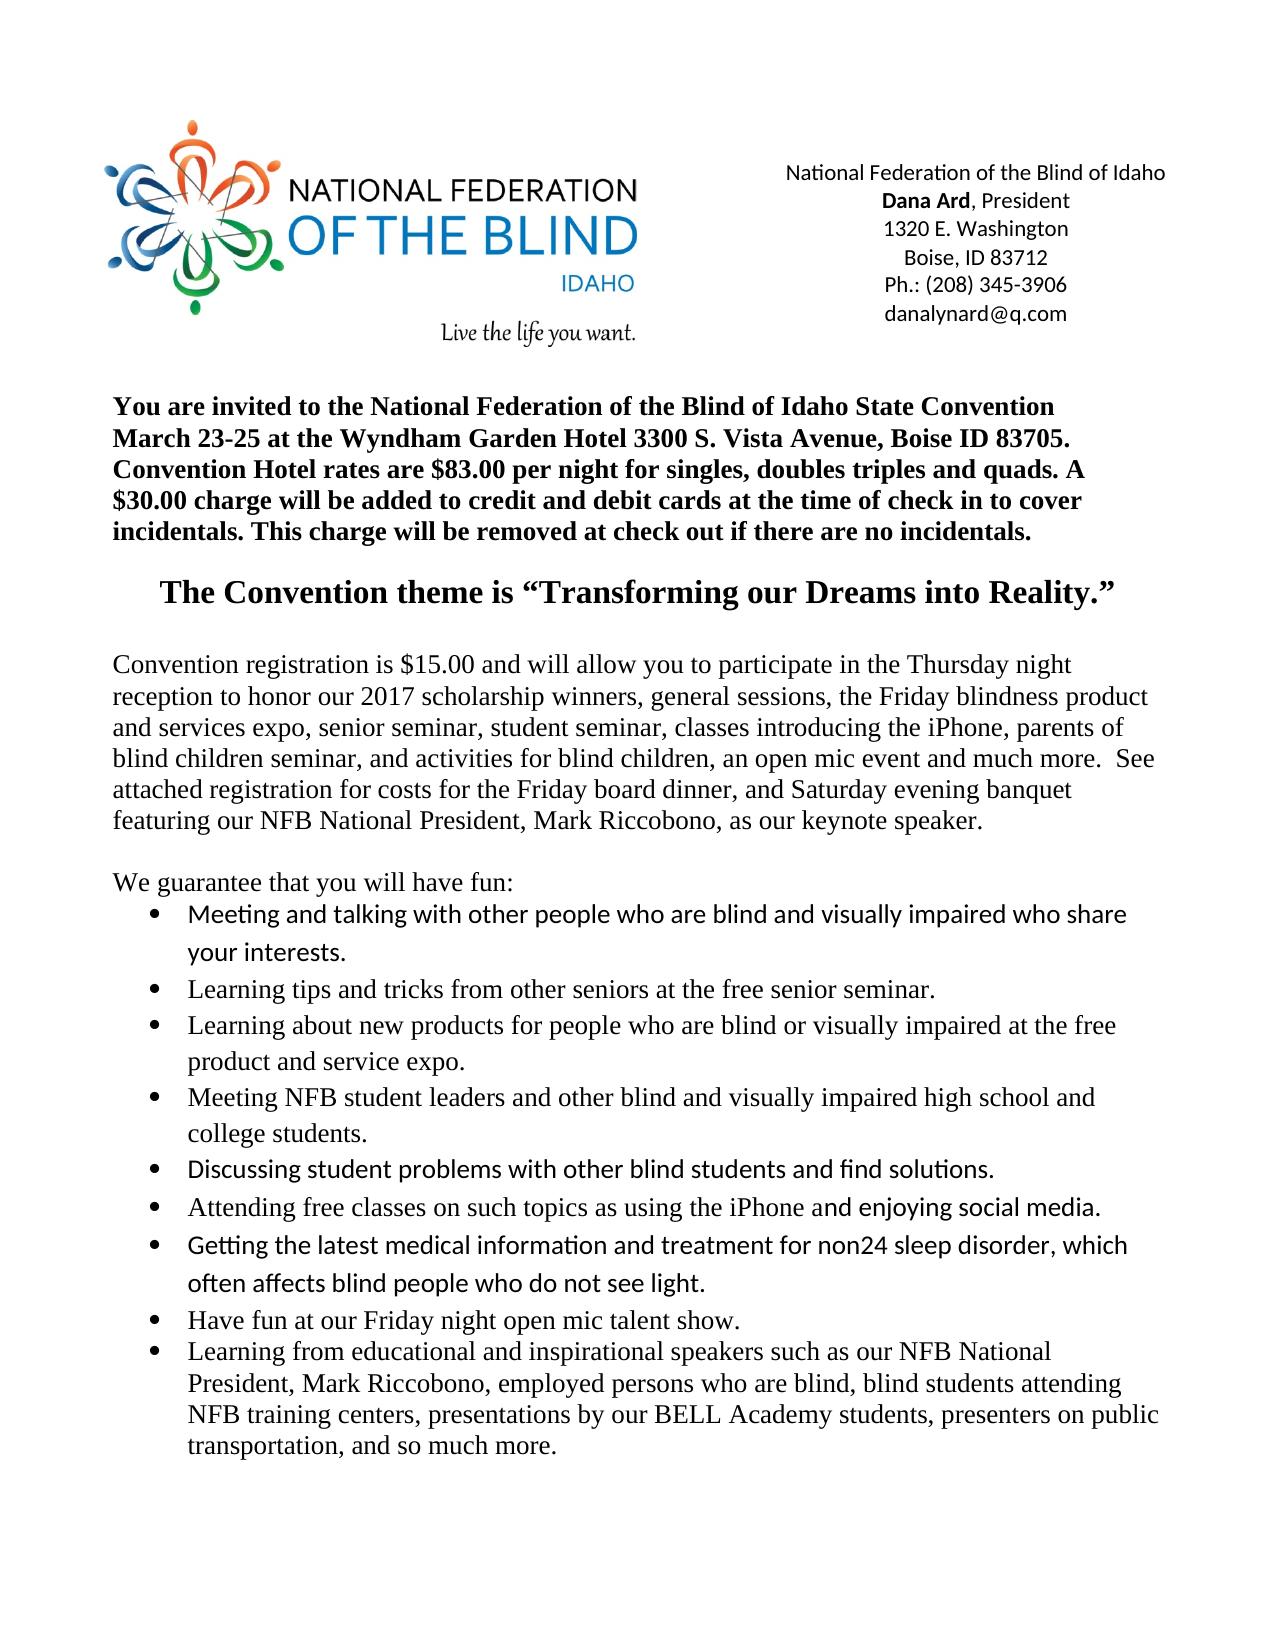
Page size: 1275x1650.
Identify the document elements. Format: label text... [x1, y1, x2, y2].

list Learning from educational and inspirational speakers such as our NFB National President, Mark Riccobono, employed persons who are blind, blind students attending NFB training centers, presentations by our BELL Academy students, presenters on public transportation, and so much more. [150, 1335, 1162, 1460]
list Attending free classes on such topics as using the iPhone and enjoying social media. [150, 1190, 1162, 1223]
list Learning about new products for people who are blind or visually impaired at the free product and service expo. [150, 1009, 1162, 1076]
list Meeting and talking with other people who are blind and visually impaired who share your interests. [150, 898, 1162, 968]
text The Convention theme is “Transforming our Dreams into Reality.” [112, 576, 1162, 610]
text danalynard@q.com [769, 299, 1183, 327]
list Discussing student problems with other blind students and find solutions. [150, 1152, 1162, 1186]
text Boise, ID 83712 [769, 243, 1183, 271]
text Dana Ard, President [769, 187, 1183, 214]
list Learning tips and tricks from other seniors at the free senior seminar. [150, 973, 1162, 1005]
text March 23-25 at the Wyndham Garden Hotel 3300 S. Vista Avenue, Boise ID 83705. [112, 422, 1162, 453]
list Getting the latest medical information and treatment for non24 sleep disorder, which often affects blind people who do not see light. [150, 1228, 1162, 1299]
picture [104, 120, 637, 347]
text Convention registration is $15.00 and will allow you to participate in the Thursday night reception to honor our 2017 scholarship winners, general sessions, the Friday blindness product and services expo, senior seminar, student seminar, classes introducing the iPhone, parents of blind children seminar, and activities for blind children, an open mic event and much more. See attached registration for costs for the Friday board dinner, and Saturday evening banquet featuring our NFB National President, Mark Riccobono, as our keynote speaker. [112, 648, 1162, 835]
text We guarantee that you will have fun: [112, 866, 1162, 898]
text Ph.: (208) 345-3906 [769, 271, 1183, 299]
list Have fun at our Friday night open mic talent show. [150, 1304, 1162, 1335]
text Convention Hotel rates are $83.00 per night for singles, doubles triples and quads. A $30.00 charge will be added to credit and debit cards at the time of check in to cover incidentals. This charge will be removed at check out if there are no incidentals. [112, 453, 1162, 546]
list Meeting NFB student leaders and other blind and visually impaired high school and college students. [150, 1081, 1162, 1148]
text 1320 E. Washington [769, 214, 1183, 243]
text National Federation of the Blind of Idaho [769, 158, 1183, 187]
